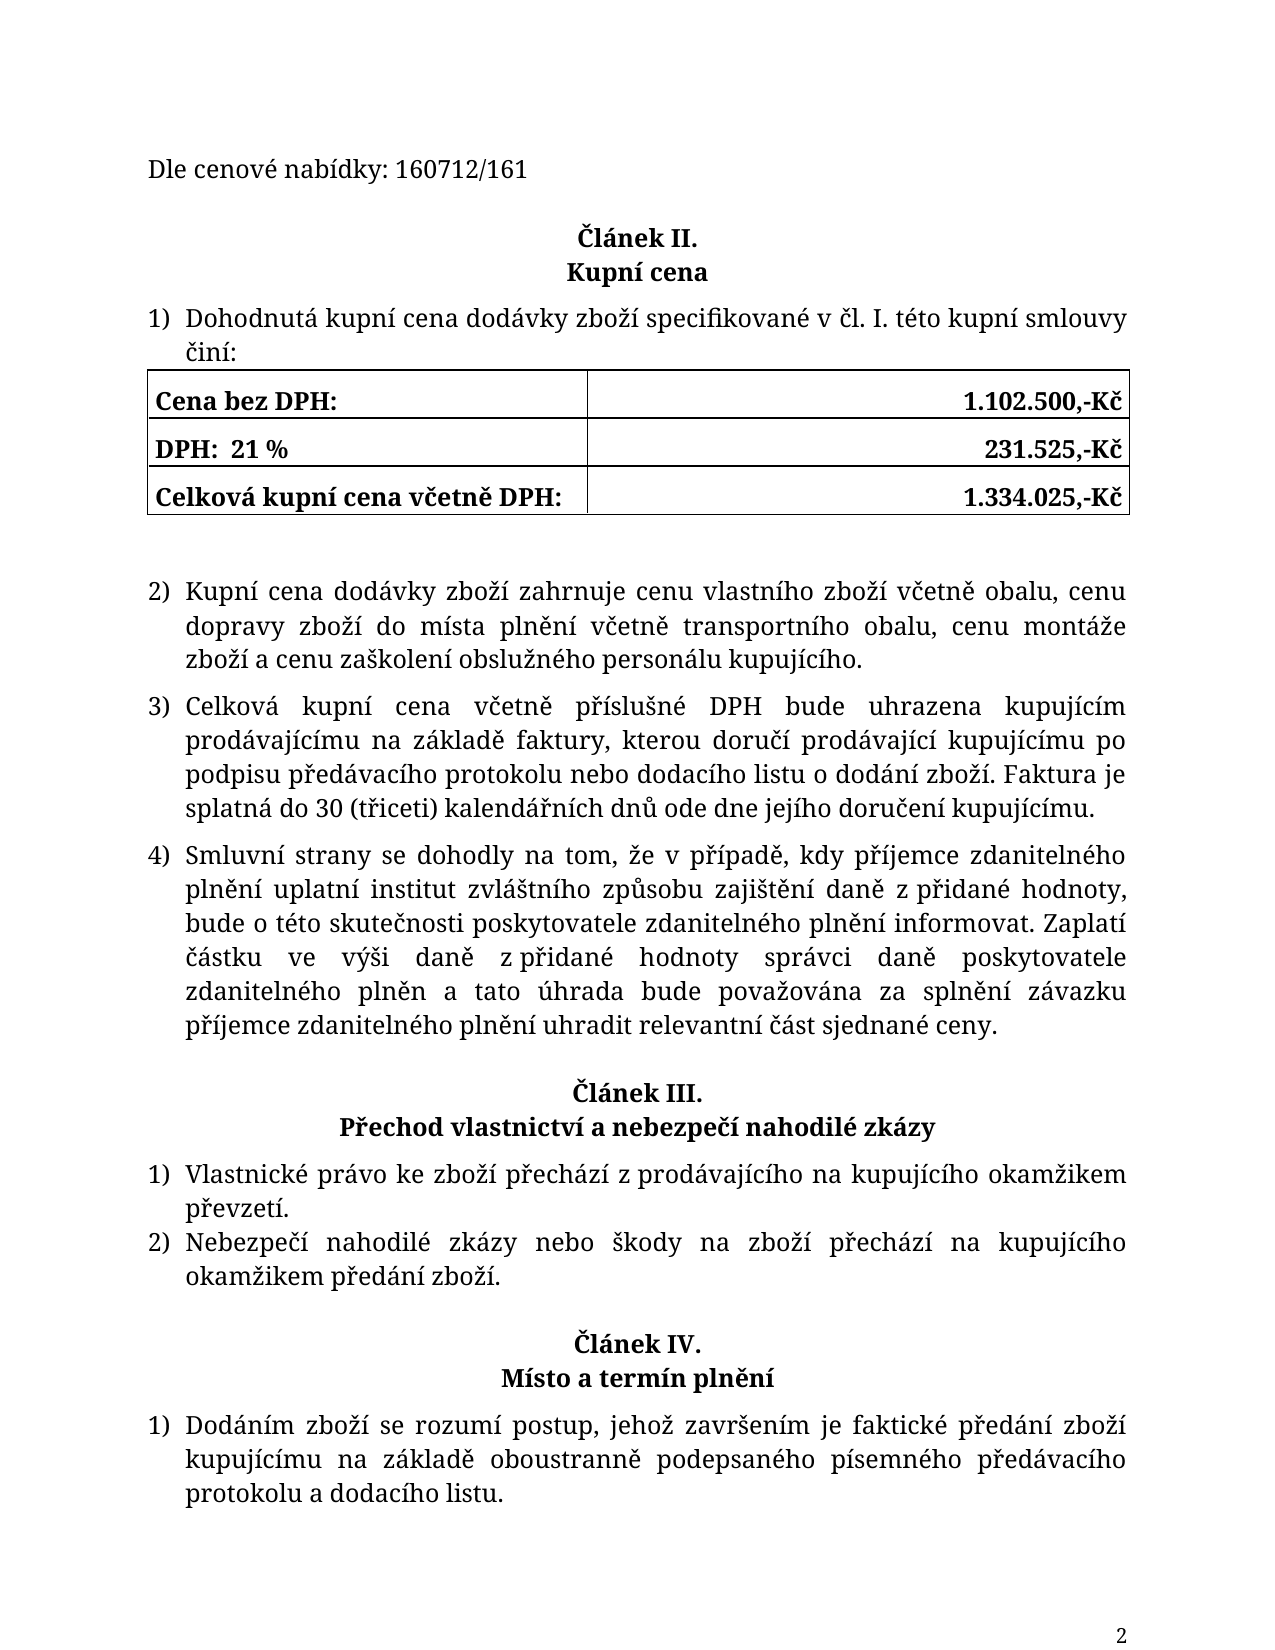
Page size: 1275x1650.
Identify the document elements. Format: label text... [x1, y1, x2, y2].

list Celková kupní cena včetně příslušné DPH bude uhrazena kupujícím prodávajícímu na základě faktury, kterou doručí prodávající kupujícímu po podpisu předávacího protokolu nebo dodacího listu o dodání zboží. Faktura je splatná do 30 (třiceti) kalendářních dnů ode dne jejího doručení kupujícímu. [148, 689, 1127, 825]
list Vlastnické právo ke zboží přechází z prodávajícího na kupujícího okamžikem převzetí. [148, 1157, 1127, 1225]
subtitle Článek III. [148, 1076, 1127, 1110]
table_header 1.102.500,-Kč [588, 371, 1129, 417]
list Kupní cena dodávky zboží zahrnuje cenu vlastního zboží včetně obalu, cenu dopravy zboží do místa plnění včetně transportního obalu, cenu montáže zboží a cenu zaškolení obslužného personálu kupujícího. [148, 574, 1127, 676]
list Dohodnutá kupní cena dodávky zboží specifikované v čl. I. této kupní smlouvy činí: [148, 301, 1127, 369]
list Smluvní strany se dohodly na tom, že v případě, kdy příjemce zdanitelného plnění uplatní institut zvláštního způsobu zajištění daně z přidané hodnoty, bude o této skutečnosti poskytovatele zdanitelného plnění informovat. Zaplatí částku ve výši daně z přidané hodnoty správci daně poskytovatele zdanitelného plněn a tato úhrada bude považována za splnění závazku příjemce zdanitelného plnění uhradit relevantní část sjednané ceny. [148, 837, 1127, 1042]
list Dodáním zboží se rozumí postup, jehož završením je faktické předání zboží kupujícímu na základě oboustranně podepsaného písemného předávacího protokolu a dodacího listu. [148, 1407, 1127, 1510]
text Článek IV. [148, 1327, 1127, 1361]
text Dle cenové nabídky: 160712/161 [148, 152, 1127, 186]
table_cell Celková kupní cena včetně DPH: [148, 466, 587, 513]
text Článek II. [148, 220, 1127, 254]
table_cell 1.334.025,-Kč [588, 467, 1129, 513]
table_cell DPH: 21 % [148, 418, 587, 465]
text Kupní cena [148, 254, 1127, 288]
text Přechod vlastnictví a nebezpečí nahodilé zkázy [148, 1110, 1127, 1144]
table_header Cena bez DPH: [148, 371, 587, 417]
list Nebezpečí nahodilé zkázy nebo škody na zboží přechází na kupujícího okamžikem předání zboží. [148, 1225, 1127, 1293]
table_cell 231.525,-Kč [588, 419, 1129, 465]
text Místo a termín plnění [148, 1361, 1127, 1395]
